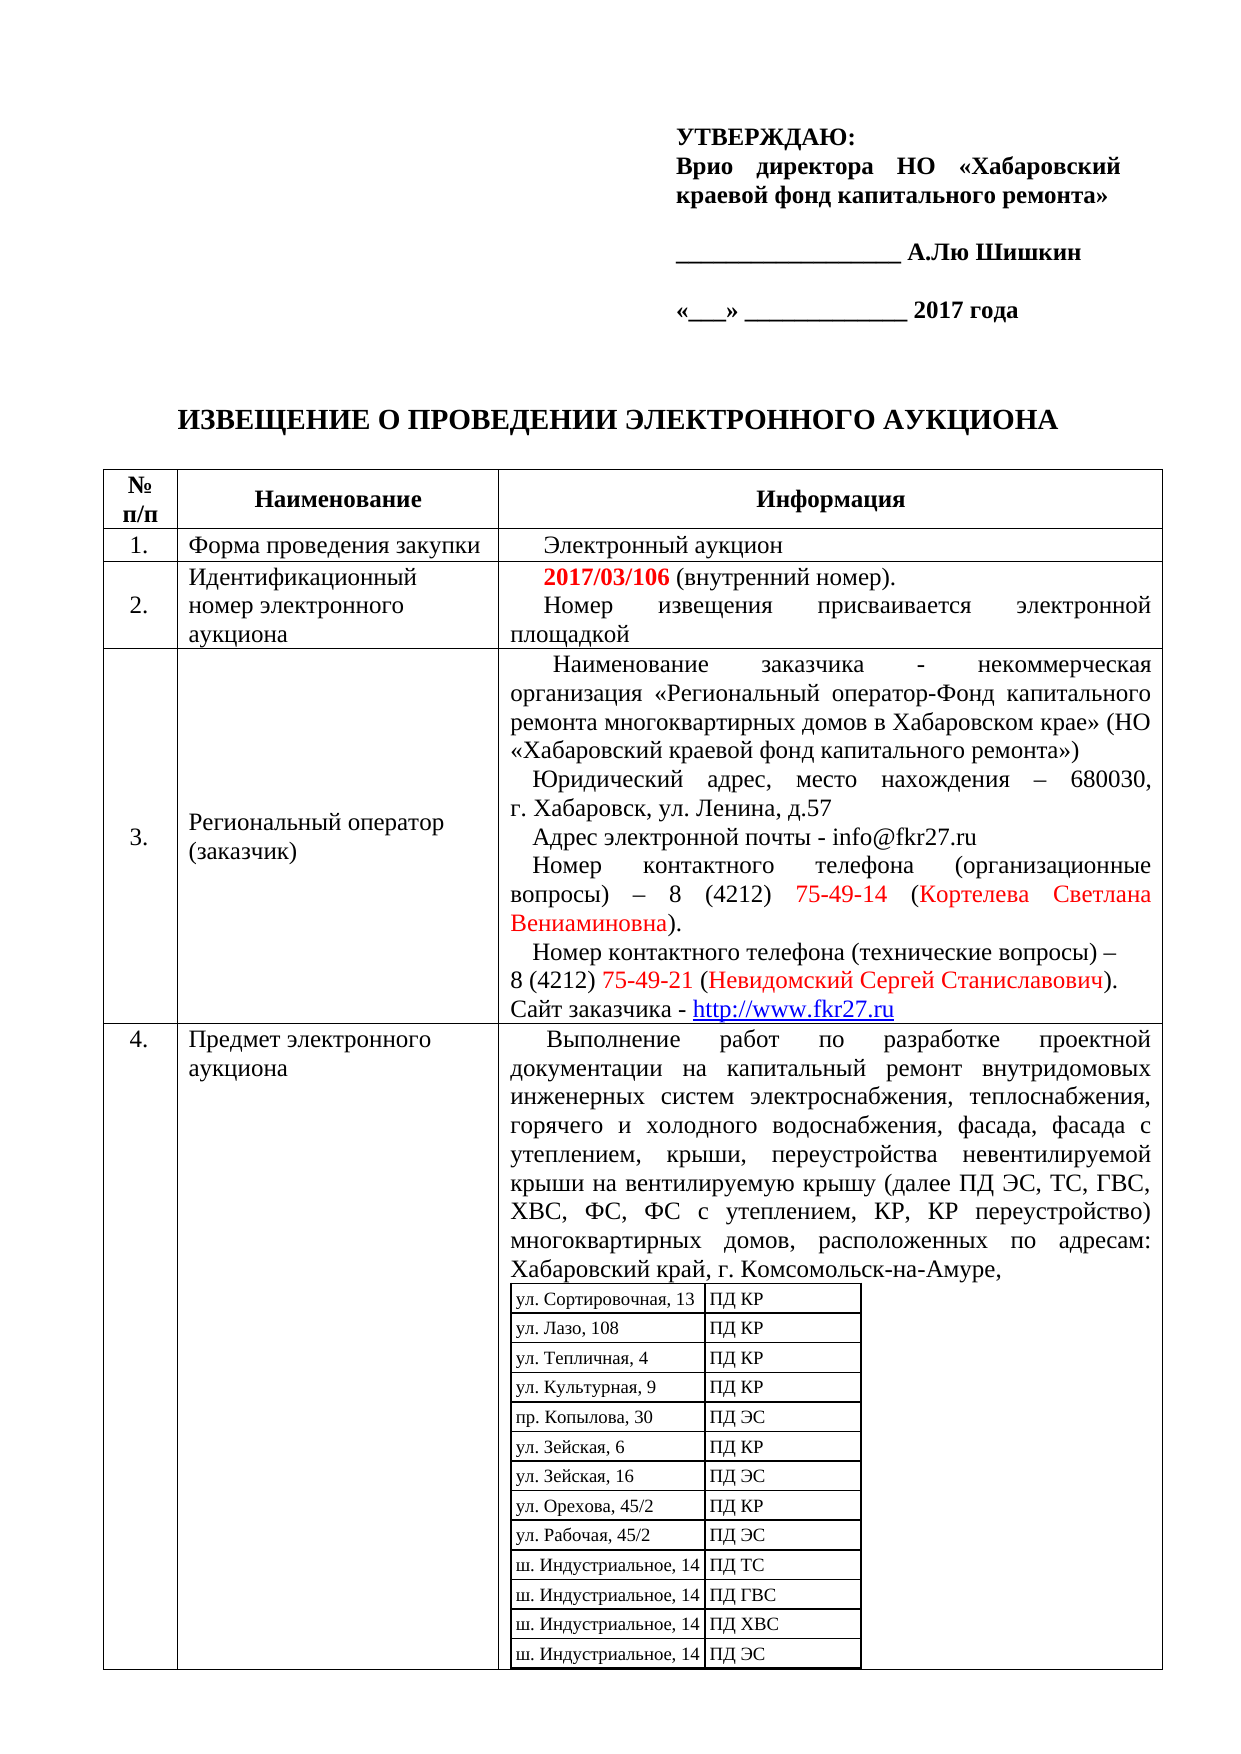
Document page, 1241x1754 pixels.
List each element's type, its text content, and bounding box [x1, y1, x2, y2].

table_cell Форма проведения закупки [178, 529, 498, 561]
table_cell [104, 1024, 177, 1669]
table_cell [104, 529, 177, 561]
table_header № п/п [104, 470, 177, 527]
table_cell [104, 649, 177, 1023]
table_header Информация [499, 470, 1162, 527]
table_cell Идентификационный номер электронного аукциона [178, 562, 498, 648]
table_header УТВЕРЖДАЮ: Врио директора НО «Хабаровский краевой фонд капитального ремонта» __________________ А.Лю Шишкин «___» _____________ 2017 года [665, 122, 1151, 402]
table_cell Наименование заказчика - некоммерческая организация «Региональный оператор-Фонд капитального ремонта многоквартирных домов в Хабаровском крае» (НО «Хабаровский краевой фонд капитального ремонта») Юридический адрес, место нахождения – 680030, г. Хабаровск, ул. Ленина, д.57 Адрес электронной почты - info@fkr27.ru Номер контактного телефона (организационные вопросы) – 8 (4212) 75-49-14 (Кортелева Светлана Вениаминовна). Номер контактного телефона (технические вопросы) – 8 (4212) 75-49-21 (Невидомский Сергей Станиславович). Сайт заказчика - http://www.fkr27.ru [499, 649, 1162, 1023]
table_cell Предмет электронного аукциона [178, 1024, 498, 1669]
table_cell Региональный оператор (заказчик) [178, 649, 498, 1023]
text ИЗВЕЩЕНИЕ О ПРОВЕДЕНИИ ЭЛЕКТРОННОГО АУКЦИОНА [177, 402, 1152, 435]
table_cell [104, 562, 177, 648]
table_header Наименование [178, 470, 498, 527]
table_cell 2017/03/106 (внутренний номер). Номер извещения присваивается электронной площадкой [499, 562, 1162, 648]
table_cell Электронный аукцион [499, 529, 1162, 561]
